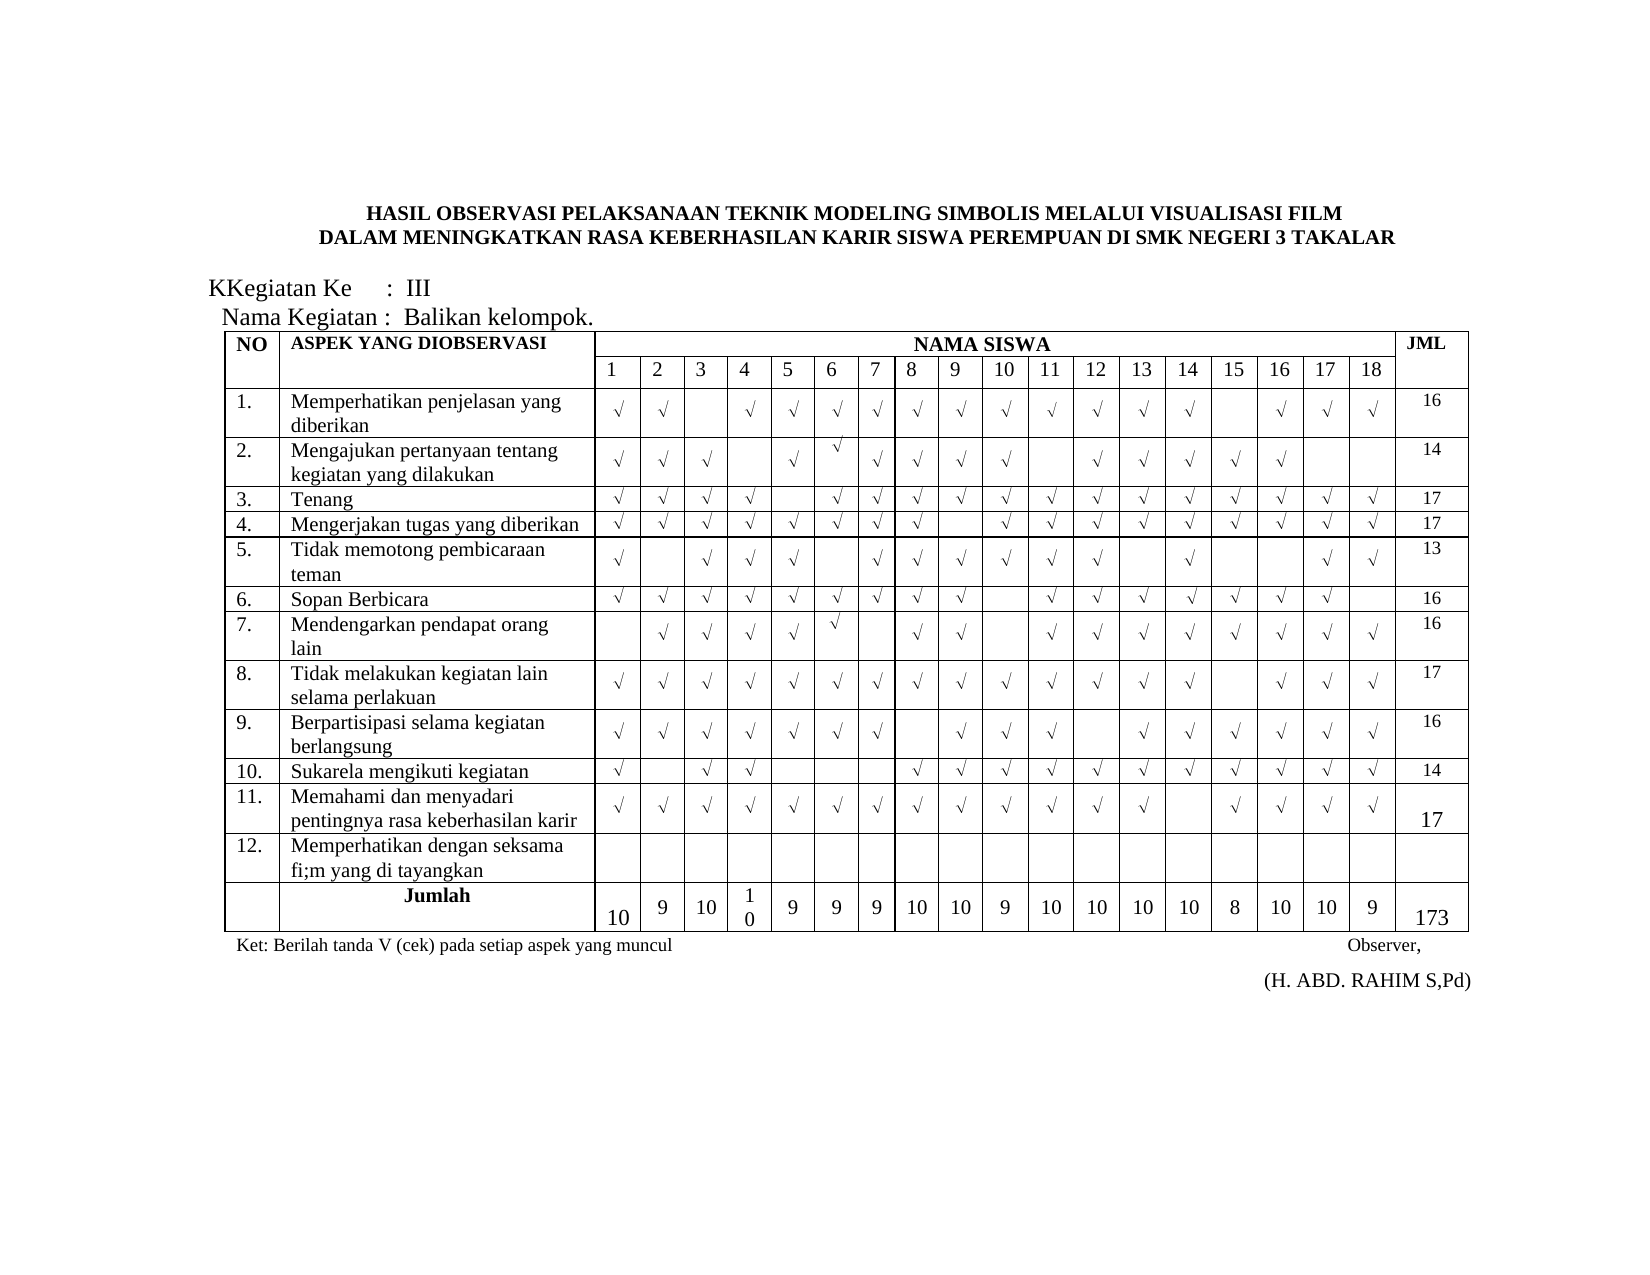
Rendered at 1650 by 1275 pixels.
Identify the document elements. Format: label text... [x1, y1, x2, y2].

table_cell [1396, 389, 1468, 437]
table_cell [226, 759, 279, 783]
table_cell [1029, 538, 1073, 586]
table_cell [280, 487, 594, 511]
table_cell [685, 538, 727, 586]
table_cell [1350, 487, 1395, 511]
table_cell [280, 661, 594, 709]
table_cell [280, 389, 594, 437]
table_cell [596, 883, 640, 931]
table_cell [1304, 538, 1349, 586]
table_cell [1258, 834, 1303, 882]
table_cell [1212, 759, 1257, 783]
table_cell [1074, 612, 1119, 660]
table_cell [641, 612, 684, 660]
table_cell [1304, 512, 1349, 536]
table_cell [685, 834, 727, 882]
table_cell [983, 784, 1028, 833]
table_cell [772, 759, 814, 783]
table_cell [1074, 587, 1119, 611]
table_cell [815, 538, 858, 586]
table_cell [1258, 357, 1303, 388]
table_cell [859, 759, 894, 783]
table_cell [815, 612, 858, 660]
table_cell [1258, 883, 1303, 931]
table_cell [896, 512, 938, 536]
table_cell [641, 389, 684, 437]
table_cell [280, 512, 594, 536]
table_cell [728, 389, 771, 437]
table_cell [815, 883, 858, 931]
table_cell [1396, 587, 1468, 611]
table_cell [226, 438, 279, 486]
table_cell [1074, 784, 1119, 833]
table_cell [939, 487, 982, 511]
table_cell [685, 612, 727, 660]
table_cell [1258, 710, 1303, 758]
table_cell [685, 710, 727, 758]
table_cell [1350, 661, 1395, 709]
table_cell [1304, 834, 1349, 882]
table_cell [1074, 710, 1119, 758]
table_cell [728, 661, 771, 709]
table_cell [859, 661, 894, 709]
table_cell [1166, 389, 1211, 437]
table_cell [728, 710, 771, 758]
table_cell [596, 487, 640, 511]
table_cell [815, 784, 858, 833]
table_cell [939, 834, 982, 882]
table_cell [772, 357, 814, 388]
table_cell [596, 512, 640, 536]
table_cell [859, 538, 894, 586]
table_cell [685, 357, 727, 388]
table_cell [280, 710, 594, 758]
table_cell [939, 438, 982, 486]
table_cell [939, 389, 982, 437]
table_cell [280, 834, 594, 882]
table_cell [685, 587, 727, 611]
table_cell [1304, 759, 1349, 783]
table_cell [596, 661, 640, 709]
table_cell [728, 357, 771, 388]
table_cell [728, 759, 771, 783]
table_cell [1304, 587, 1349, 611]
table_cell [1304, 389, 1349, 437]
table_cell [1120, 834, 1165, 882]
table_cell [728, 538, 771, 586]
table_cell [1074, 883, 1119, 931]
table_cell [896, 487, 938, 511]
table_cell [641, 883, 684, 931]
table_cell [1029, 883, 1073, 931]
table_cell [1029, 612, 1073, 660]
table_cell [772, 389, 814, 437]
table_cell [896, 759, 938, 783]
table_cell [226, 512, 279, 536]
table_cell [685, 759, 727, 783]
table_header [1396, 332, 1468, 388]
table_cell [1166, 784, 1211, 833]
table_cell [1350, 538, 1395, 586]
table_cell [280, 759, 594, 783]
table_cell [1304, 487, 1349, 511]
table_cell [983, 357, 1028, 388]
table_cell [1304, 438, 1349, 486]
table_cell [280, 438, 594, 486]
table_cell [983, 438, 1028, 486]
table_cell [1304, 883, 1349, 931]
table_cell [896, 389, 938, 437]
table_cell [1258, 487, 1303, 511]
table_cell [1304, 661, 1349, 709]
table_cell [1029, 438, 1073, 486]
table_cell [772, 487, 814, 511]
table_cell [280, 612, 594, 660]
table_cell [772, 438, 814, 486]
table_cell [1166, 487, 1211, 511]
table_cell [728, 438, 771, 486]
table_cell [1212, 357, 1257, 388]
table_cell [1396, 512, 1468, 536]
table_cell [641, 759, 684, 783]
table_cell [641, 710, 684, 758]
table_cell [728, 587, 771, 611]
text HASIL OBSERVASI PELAKSANAAN TEKNIK MODELING SIMBOLIS MELALUI VISUALISASI FILM [236, 201, 1473, 225]
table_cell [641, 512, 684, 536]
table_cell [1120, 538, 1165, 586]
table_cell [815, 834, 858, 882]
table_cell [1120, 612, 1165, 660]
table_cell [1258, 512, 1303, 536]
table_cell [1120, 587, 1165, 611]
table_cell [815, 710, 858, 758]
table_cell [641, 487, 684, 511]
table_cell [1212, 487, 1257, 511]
text KKegiatan Ke : III [208, 273, 1473, 302]
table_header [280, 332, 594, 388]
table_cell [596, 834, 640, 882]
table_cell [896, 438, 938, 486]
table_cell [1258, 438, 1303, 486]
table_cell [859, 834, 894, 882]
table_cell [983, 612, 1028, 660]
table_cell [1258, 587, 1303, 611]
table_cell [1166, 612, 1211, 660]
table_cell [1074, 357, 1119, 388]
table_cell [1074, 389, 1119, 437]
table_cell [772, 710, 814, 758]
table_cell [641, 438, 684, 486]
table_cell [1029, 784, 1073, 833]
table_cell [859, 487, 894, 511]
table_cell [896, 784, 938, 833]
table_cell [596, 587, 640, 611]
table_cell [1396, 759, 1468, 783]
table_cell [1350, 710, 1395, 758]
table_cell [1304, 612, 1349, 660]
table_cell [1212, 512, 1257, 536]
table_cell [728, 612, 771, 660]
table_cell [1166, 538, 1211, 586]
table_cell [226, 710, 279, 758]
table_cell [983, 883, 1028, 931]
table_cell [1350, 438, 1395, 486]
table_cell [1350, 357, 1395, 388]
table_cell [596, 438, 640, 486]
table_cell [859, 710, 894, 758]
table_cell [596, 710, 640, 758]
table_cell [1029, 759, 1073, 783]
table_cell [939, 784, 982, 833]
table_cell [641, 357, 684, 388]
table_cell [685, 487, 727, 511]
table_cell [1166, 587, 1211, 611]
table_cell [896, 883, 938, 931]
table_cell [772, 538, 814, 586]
text DALAM MENINGKATKAN RASA KEBERHASILAN KARIR SISWA PEREMPUAN DI SMK NEGERI 3 TAKALAR [236, 225, 1473, 249]
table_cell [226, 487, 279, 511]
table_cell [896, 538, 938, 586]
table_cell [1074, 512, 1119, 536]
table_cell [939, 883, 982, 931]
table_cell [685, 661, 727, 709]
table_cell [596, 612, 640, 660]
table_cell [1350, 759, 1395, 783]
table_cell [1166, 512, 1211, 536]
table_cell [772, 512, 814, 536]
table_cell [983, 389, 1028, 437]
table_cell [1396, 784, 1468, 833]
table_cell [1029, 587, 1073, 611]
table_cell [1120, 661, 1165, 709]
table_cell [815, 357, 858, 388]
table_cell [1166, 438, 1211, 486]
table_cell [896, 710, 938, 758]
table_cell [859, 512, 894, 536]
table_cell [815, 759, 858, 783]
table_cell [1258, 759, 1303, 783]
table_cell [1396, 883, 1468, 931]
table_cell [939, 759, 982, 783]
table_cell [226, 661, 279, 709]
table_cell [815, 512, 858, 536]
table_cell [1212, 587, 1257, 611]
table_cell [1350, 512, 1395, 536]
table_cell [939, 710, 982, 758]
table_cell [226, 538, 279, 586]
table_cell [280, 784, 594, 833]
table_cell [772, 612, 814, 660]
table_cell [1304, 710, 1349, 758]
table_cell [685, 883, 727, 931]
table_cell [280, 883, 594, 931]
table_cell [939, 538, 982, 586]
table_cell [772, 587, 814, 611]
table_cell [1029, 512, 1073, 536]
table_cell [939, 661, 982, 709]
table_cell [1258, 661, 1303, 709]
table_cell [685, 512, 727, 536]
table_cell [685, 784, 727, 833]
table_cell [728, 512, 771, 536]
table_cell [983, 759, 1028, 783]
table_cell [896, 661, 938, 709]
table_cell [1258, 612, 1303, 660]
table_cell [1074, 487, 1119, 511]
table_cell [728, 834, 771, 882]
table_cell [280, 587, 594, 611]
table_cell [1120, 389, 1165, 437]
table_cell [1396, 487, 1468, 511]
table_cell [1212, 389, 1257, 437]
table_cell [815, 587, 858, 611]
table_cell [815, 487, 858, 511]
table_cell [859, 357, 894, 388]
text (H. ABD. RAHIM S,Pd) [236, 968, 1473, 992]
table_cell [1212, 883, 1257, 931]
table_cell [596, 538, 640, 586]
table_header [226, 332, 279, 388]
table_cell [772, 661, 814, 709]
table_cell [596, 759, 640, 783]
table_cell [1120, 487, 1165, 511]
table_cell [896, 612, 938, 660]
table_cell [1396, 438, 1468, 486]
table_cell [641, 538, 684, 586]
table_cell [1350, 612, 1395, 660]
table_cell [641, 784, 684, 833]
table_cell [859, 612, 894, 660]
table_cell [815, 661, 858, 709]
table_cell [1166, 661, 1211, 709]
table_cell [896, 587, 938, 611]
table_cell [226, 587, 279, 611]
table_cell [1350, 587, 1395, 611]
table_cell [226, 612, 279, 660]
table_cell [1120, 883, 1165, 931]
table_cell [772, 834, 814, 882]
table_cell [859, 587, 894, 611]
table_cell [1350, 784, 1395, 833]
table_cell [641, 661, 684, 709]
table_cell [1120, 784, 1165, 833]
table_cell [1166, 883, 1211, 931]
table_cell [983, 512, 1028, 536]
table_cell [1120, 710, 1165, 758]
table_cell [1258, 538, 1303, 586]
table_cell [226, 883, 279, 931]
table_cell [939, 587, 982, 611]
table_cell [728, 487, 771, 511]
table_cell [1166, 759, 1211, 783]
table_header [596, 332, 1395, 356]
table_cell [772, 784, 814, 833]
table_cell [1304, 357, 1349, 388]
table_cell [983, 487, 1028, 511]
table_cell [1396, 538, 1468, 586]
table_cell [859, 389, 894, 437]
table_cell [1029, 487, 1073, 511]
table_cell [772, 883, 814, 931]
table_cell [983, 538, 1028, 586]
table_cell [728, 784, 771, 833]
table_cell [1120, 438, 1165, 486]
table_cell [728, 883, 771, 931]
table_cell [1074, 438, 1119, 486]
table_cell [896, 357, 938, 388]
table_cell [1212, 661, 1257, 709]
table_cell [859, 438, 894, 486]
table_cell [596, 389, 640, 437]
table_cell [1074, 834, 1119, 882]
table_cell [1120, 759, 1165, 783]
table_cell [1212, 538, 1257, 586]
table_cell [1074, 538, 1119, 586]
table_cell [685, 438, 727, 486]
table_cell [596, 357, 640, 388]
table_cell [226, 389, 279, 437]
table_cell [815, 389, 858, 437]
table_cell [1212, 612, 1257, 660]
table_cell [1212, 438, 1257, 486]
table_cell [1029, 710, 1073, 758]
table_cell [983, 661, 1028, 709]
text Ket: Berilah tanda V (cek) pada setiap aspek yang muncul Observer, [236, 932, 1473, 956]
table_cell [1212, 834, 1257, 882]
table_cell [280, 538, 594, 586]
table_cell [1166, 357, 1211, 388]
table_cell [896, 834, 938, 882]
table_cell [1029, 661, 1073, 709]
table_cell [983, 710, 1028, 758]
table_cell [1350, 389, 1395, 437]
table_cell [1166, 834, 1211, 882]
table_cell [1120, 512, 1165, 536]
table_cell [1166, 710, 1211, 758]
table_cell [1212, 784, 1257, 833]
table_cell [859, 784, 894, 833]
text Nama Kegiatan : Balikan kelompok. [221, 302, 1473, 331]
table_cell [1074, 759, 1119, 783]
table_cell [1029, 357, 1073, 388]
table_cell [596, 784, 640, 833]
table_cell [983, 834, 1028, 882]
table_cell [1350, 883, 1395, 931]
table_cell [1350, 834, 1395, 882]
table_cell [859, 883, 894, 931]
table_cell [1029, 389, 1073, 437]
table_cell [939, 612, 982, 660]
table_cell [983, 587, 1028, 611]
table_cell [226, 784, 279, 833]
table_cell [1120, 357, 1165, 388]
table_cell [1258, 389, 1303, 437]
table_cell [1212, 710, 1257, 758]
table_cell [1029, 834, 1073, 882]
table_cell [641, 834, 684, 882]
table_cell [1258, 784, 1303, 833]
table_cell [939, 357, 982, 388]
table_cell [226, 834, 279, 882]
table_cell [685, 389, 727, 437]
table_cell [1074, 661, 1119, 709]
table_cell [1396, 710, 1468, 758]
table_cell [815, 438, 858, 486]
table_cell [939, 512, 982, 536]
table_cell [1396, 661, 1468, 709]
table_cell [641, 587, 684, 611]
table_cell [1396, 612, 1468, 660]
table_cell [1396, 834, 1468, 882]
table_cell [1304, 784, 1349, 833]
